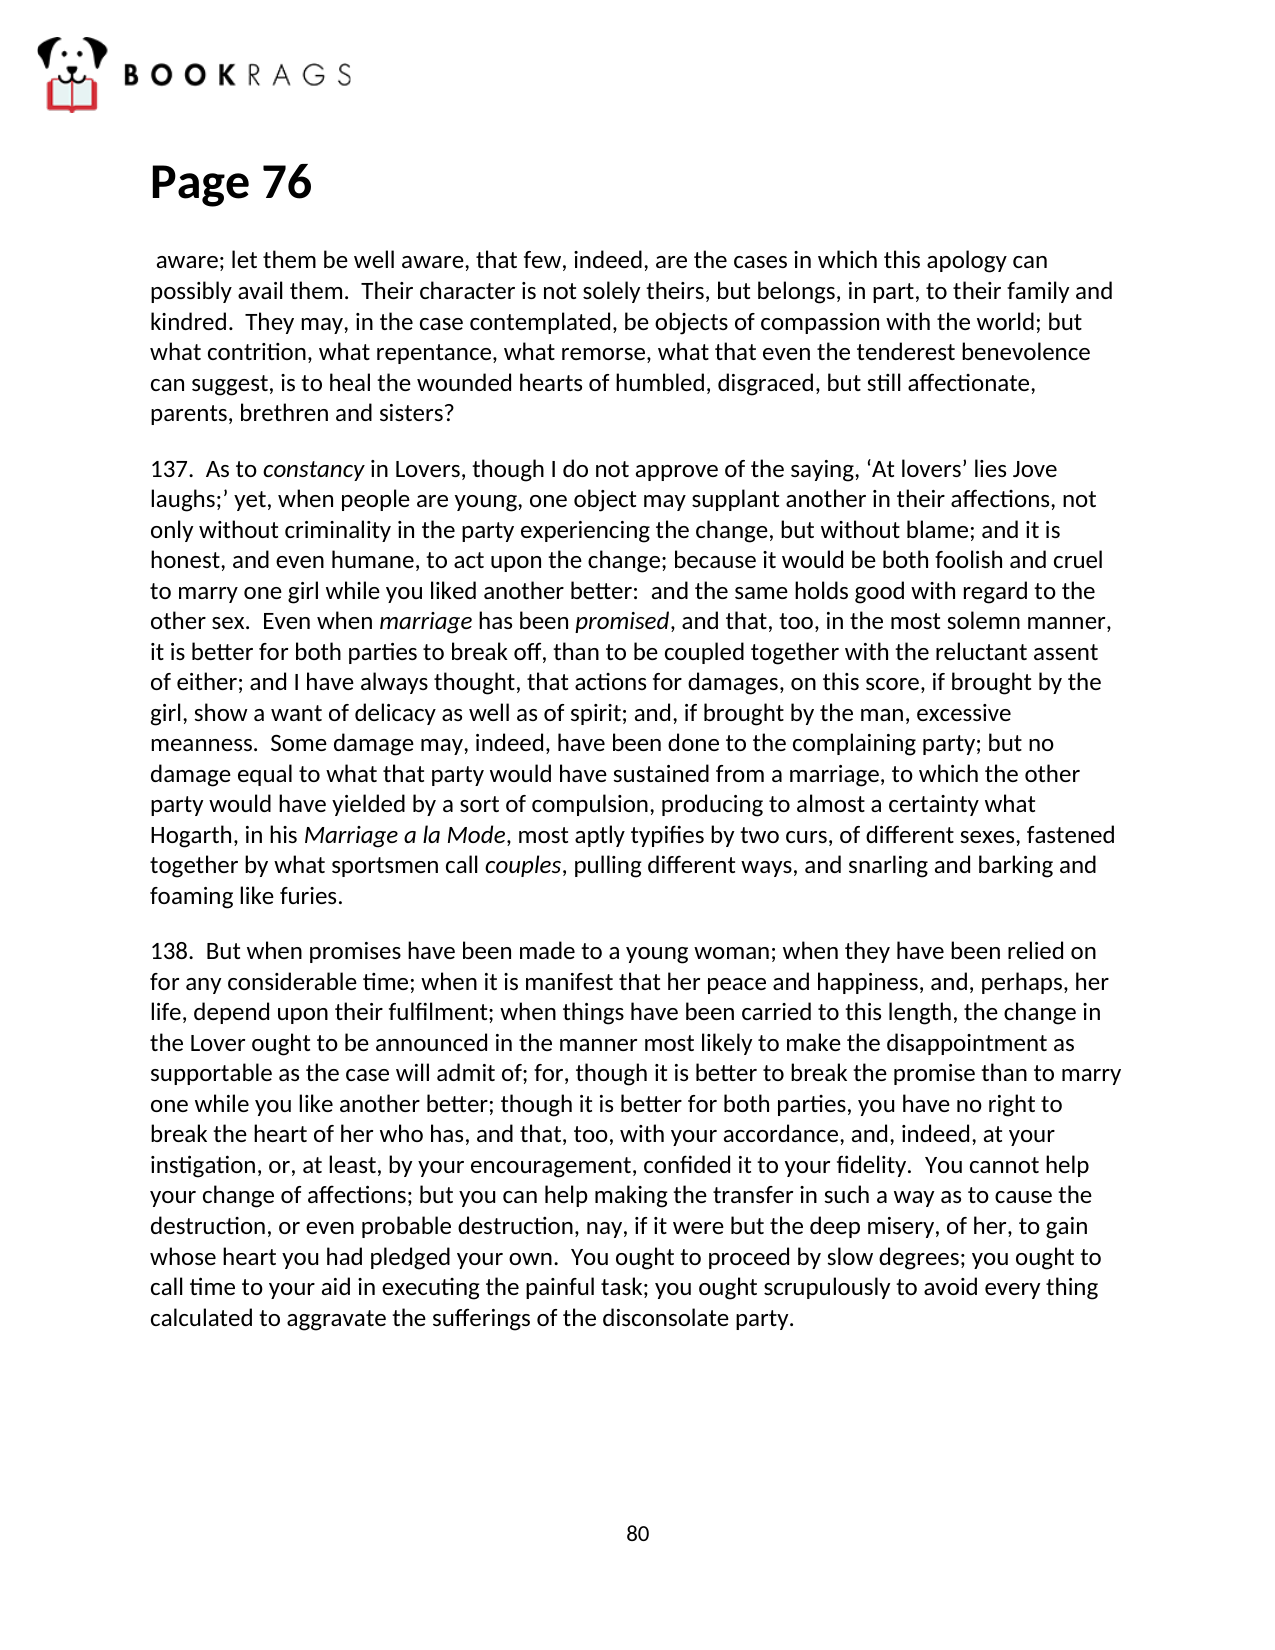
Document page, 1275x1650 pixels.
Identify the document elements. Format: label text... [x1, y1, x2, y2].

text 138. But when promises have been made to a young woman; when they have been relied on for any considerable time; when it is manifest that her peace and happiness, and, perhaps, her life, depend upon their fulfilment; when things have been carried to this length, the change in the Lover ought to be announced in the manner most likely to make the disappointment as supportable as the case will admit of; for, though it is better to break the promise than to marry one while you like another better; though it is better for both parties, you have no right to break the heart of her who has, and that, too, with your accordance, and, indeed, at your instigation, or, at least, by your encouragement, confided it to your fidelity. You cannot help your change of affections; but you can help making the transfer in such a way as to cause the destruction, or even probable destruction, nay, if it were but the deep misery, of her, to gain whose heart you had pledged your own. You ought to proceed by slow degrees; you ought to call time to your aid in executing the painful task; you ought scrupulously to avoid every thing calculated to aggravate the sufferings of the disconsolate party. [150, 936, 1125, 1332]
picture [37, 37, 351, 113]
text 137. As to constancy in Lovers, though I do not approve of the saying, ‘At lovers’ lies Jove laughs;’ yet, when people are young, one object may supplant another in their affections, not only without criminality in the party experiencing the change, but without blame; and it is honest, and even humane, to act upon the change; because it would be both foolish and cruel to marry one girl while you liked another better: and the same holds good with regard to the other sex. Even when marriage has been promised, and that, too, in the most solemn manner, it is better for both parties to break off, than to be coupled together with the reluctant assent of either; and I have always thought, that actions for damages, on this score, if brought by the girl, show a want of delicacy as well as of spirit; and, if brought by the man, excessive meanness. Some damage may, indeed, have been done to the complaining party; but no damage equal to what that party would have sustained from a marriage, to which the other party would have yielded by a sort of compulsion, producing to almost a certainty what Hogarth, in his Marriage a la Mode, most aptly typifies by two curs, of different sexes, fastened together by what sportsmen call couples, pulling different ways, and snarling and barking and foaming like furies. [150, 453, 1125, 911]
text aware; let them be well aware, that few, indeed, are the cases in which this apology can possibly avail them. Their character is not solely theirs, but belongs, in part, to their family and kindred. They may, in the case contemplated, be objects of compassion with the world; but what contrition, what repentance, what remorse, what that even the tenderest benevolence can suggest, is to heal the wounded hearts of humbled, disgraced, but still affectionate, parents, brethren and sisters? [150, 244, 1125, 428]
text Page 76 [150, 150, 1125, 211]
